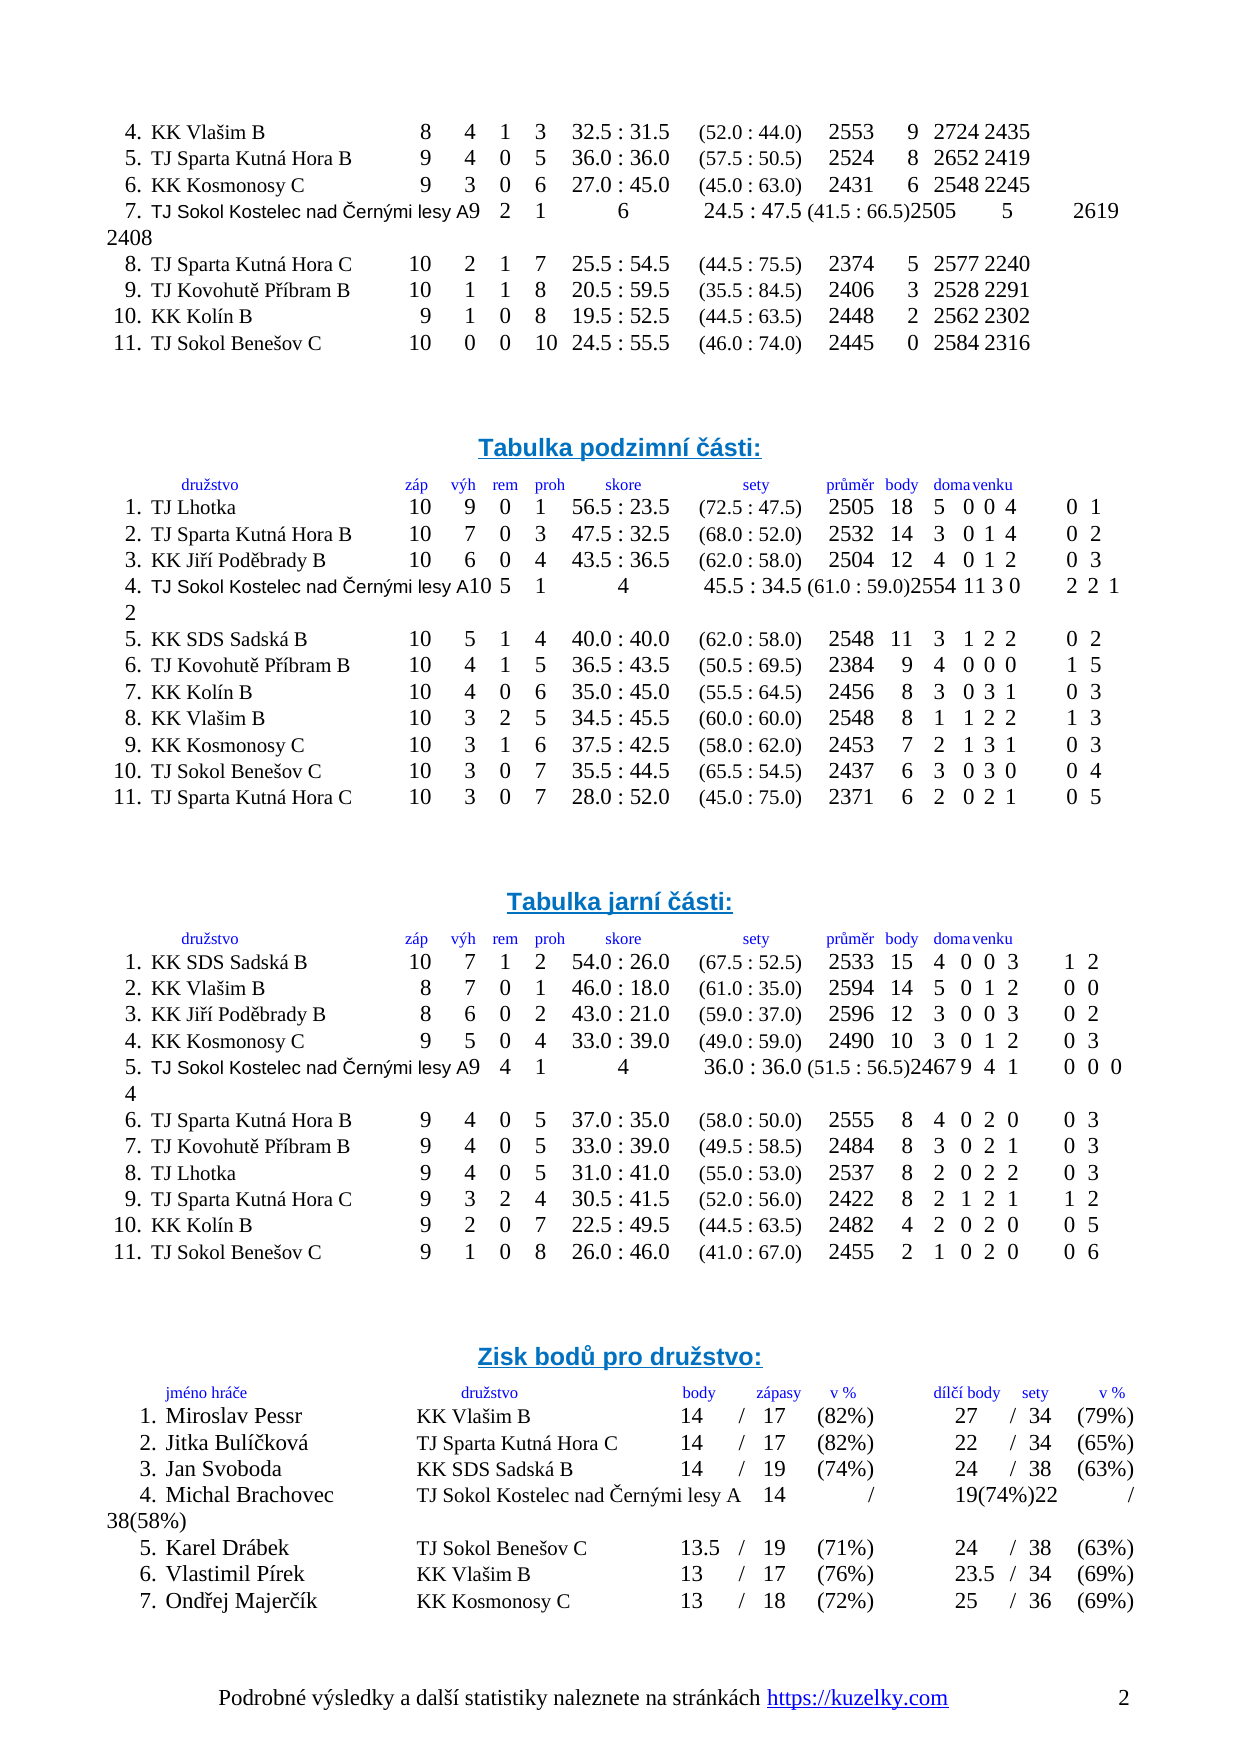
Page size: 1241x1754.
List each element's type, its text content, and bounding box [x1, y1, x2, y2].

text 4. TJ Sokol Kostelec nad Černými lesy A 10 5 1 4 45.5 : 34.5 (61.0 : 59.0) 2554 11 3 0 2 2 1 2 [106, 572, 1134, 625]
text 7. Ondřej Majerčík KK Kosmonosy C 13 / 18 (72%) 25 / 36 (69%) [106, 1587, 1134, 1613]
text 5. KK SDS Sadská B 10 5 1 4 40.0 : 40.0 (62.0 : 58.0) 2548 11 3 1 2 2 0 2 [106, 625, 1134, 652]
text 2. KK Vlašim B 8 7 0 1 46.0 : 18.0 (61.0 : 35.0) 2594 14 5 0 1 2 0 0 [106, 974, 1134, 1001]
text družstvo záp výh rem proh skore sety průměr body doma venku [106, 929, 1134, 948]
text 3. KK Jiří Poděbrady B 8 6 0 2 43.0 : 21.0 (59.0 : 37.0) 2596 12 3 0 0 3 0 2 [106, 1001, 1134, 1027]
text 10. TJ Sokol Benešov C 10 3 0 7 35.5 : 44.5 (65.5 : 54.5) 2437 6 3 0 3 0 0 4 [106, 757, 1134, 783]
text 1. KK SDS Sadská B 10 7 1 2 54.0 : 26.0 (67.5 : 52.5) 2533 15 4 0 0 3 1 2 [106, 948, 1134, 974]
text 10. KK Kolín B 9 1 0 8 19.5 : 52.5 (44.5 : 63.5) 2448 2 2562 2302 [106, 303, 1134, 329]
text 2. Jitka Bulíčková TJ Sparta Kutná Hora C 14 / 17 (82%) 22 / 34 (65%) [106, 1428, 1134, 1455]
text 5. Karel Drábek TJ Sokol Benešov C 13.5 / 19 (71%) 24 / 38 (63%) [106, 1534, 1134, 1560]
text 7. TJ Kovohutě Příbram B 9 4 0 5 33.0 : 39.0 (49.5 : 58.5) 2484 8 3 0 2 1 0 3 [106, 1132, 1134, 1159]
text 5. TJ Sokol Kostelec nad Černými lesy A 9 4 1 4 36.0 : 36.0 (51.5 : 56.5) 2467 9 4 1 0 0 0 4 [106, 1053, 1134, 1106]
text 8. TJ Sparta Kutná Hora C 10 2 1 7 25.5 : 54.5 (44.5 : 75.5) 2374 5 2577 2240 [106, 250, 1134, 276]
text 11. TJ Sokol Benešov C 9 1 0 8 26.0 : 46.0 (41.0 : 67.0) 2455 2 1 0 2 0 0 6 [106, 1238, 1134, 1264]
text 11. TJ Sokol Benešov C 10 0 0 10 24.5 : 55.5 (46.0 : 74.0) 2445 0 2584 2316 [106, 329, 1134, 355]
text 2. TJ Sparta Kutná Hora B 10 7 0 3 47.5 : 32.5 (68.0 : 52.0) 2532 14 3 0 1 4 0 2 [106, 520, 1134, 546]
text 7. KK Kolín B 10 4 0 6 35.0 : 45.0 (55.5 : 64.5) 2456 8 3 0 3 1 0 3 [106, 678, 1134, 704]
text 1. TJ Lhotka 10 9 0 1 56.5 : 23.5 (72.5 : 47.5) 2505 18 5 0 0 4 0 1 [106, 493, 1134, 520]
text Zisk bodů pro družstvo: [94, 1342, 1145, 1371]
text 6. Vlastimil Pírek KK Vlašim B 13 / 17 (76%) 23.5 / 34 (69%) [106, 1560, 1134, 1587]
text 5. TJ Sparta Kutná Hora B 9 4 0 5 36.0 : 36.0 (57.5 : 50.5) 2524 8 2652 2419 [106, 144, 1134, 171]
text Tabulka jarní části: [94, 887, 1145, 916]
text 6. TJ Sparta Kutná Hora B 9 4 0 5 37.0 : 35.0 (58.0 : 50.0) 2555 8 4 0 2 0 0 3 [106, 1106, 1134, 1132]
text 8. TJ Lhotka 9 4 0 5 31.0 : 41.0 (55.0 : 53.0) 2537 8 2 0 2 2 0 3 [106, 1159, 1134, 1185]
text 4. KK Kosmonosy C 9 5 0 4 33.0 : 39.0 (49.0 : 59.0) 2490 10 3 0 1 2 0 3 [106, 1027, 1134, 1053]
text 4. Michal Brachovec TJ Sokol Kostelec nad Černými lesy A 14 / 19 (74%) 22 / 38 (58%) [106, 1481, 1134, 1534]
text družstvo záp výh rem proh skore sety průměr body doma venku [106, 474, 1134, 493]
text 4. KK Vlašim B 8 4 1 3 32.5 : 31.5 (52.0 : 44.0) 2553 9 2724 2435 [106, 118, 1134, 144]
text 3. KK Jiří Poděbrady B 10 6 0 4 43.5 : 36.5 (62.0 : 58.0) 2504 12 4 0 1 2 0 3 [106, 546, 1134, 572]
text 9. TJ Sparta Kutná Hora C 9 3 2 4 30.5 : 41.5 (52.0 : 56.0) 2422 8 2 1 2 1 1 2 [106, 1185, 1134, 1211]
text 9. TJ Kovohutě Příbram B 10 1 1 8 20.5 : 59.5 (35.5 : 84.5) 2406 3 2528 2291 [106, 276, 1134, 303]
text 1. Miroslav Pessr KK Vlašim B 14 / 17 (82%) 27 / 34 (79%) [106, 1402, 1134, 1428]
text 8. KK Vlašim B 10 3 2 5 34.5 : 45.5 (60.0 : 60.0) 2548 8 1 1 2 2 1 3 [106, 704, 1134, 731]
text 11. TJ Sparta Kutná Hora C 10 3 0 7 28.0 : 52.0 (45.0 : 75.0) 2371 6 2 0 2 1 0 5 [106, 783, 1134, 810]
text 3. Jan Svoboda KK SDS Sadská B 14 / 19 (74%) 24 / 38 (63%) [106, 1455, 1134, 1481]
text 10. KK Kolín B 9 2 0 7 22.5 : 49.5 (44.5 : 63.5) 2482 4 2 0 2 0 0 5 [106, 1211, 1134, 1238]
text 7. TJ Sokol Kostelec nad Černými lesy A 9 2 1 6 24.5 : 47.5 (41.5 : 66.5) 2505 5 2619 2408 [106, 197, 1134, 250]
text 9. KK Kosmonosy C 10 3 1 6 37.5 : 42.5 (58.0 : 62.0) 2453 7 2 1 3 1 0 3 [106, 731, 1134, 757]
text Tabulka podzimní části: [94, 433, 1145, 462]
text jméno hráče družstvo body zápasy v % dílčí body sety v % [106, 1383, 1134, 1402]
text 6. KK Kosmonosy C 9 3 0 6 27.0 : 45.0 (45.0 : 63.0) 2431 6 2548 2245 [106, 171, 1134, 197]
text 6. TJ Kovohutě Příbram B 10 4 1 5 36.5 : 43.5 (50.5 : 69.5) 2384 9 4 0 0 0 1 5 [106, 652, 1134, 678]
